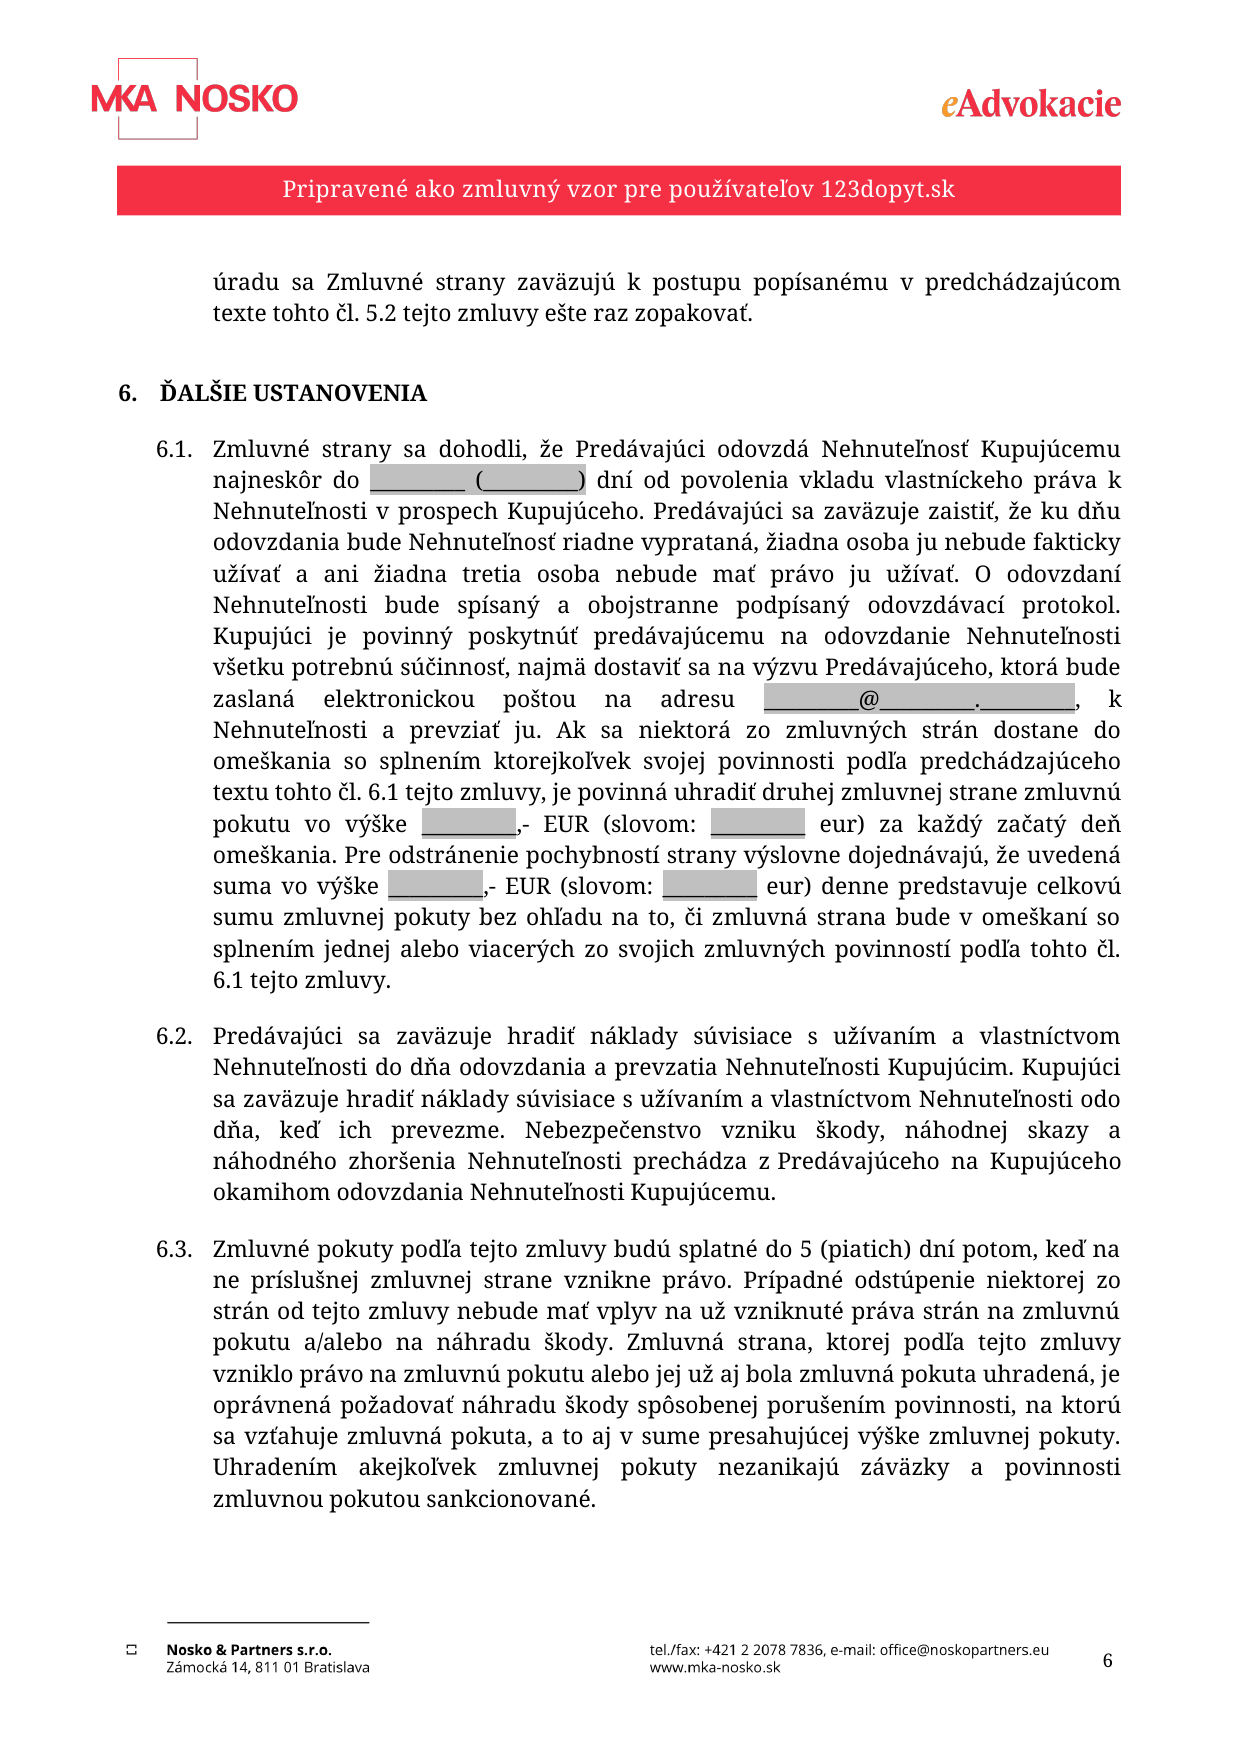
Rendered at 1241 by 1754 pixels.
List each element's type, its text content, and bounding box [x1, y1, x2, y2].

text Zmluvné pokuty podľa tejto zmluvy budú splatné do 5 (piatich) dní potom, keď na ne príslušnej zmluvnej strane vznikne právo. Prípadné odstúpenie niektorej zo strán od tejto zmluvy nebude mať vplyv na už vzniknuté práva strán na zmluvnú pokutu a/alebo na náhradu škody. Zmluvná strana, ktorej podľa tejto zmluvy vzniklo právo na zmluvnú pokutu alebo jej už aj bola zmluvná pokuta uhradená, je oprávnená požadovať náhradu škody spôsobenej porušením povinnosti, na ktorú sa vzťahuje zmluvná pokuta, a to aj v sume presahujúcej výške zmluvnej pokuty. Uhradením akejkoľvek zmluvnej pokuty nezanikajú záväzky a povinnosti zmluvnou pokutou sankcionované. [156, 1232, 1122, 1514]
picture [118, 1615, 1085, 1681]
picture [940, 88, 1123, 118]
text Predávajúci sa zaväzuje hradiť náklady súvisiace s užívaním a vlastníctvom Nehnuteľnosti do dňa odovzdania a prevzatia Nehnuteľnosti Kupujúcim. Kupujúci sa zaväzuje hradiť náklady súvisiace s užívaním a vlastníctvom Nehnuteľnosti odo dňa, keď ich prevezme. Nebezpečenstvo vzniku škody, náhodnej skazy a náhodného zhoršenia Nehnuteľnosti prechádza z Predávajúceho na Kupujúceho okamihom odovzdania Nehnuteľnosti Kupujúcemu. [156, 1020, 1122, 1207]
picture [89, 55, 300, 142]
text Zmluvné strany sa dohodli, že Predávajúci odovzdá Nehnuteľnosť Kupujúcemu najneskôr do _________ (_________) dní od povolenia vkladu vlastníckeho práva k Nehnuteľnosti v prospech Kupujúceho. Predávajúci sa zaväzuje zaistiť, že ku dňu odovzdania bude Nehnuteľnosť riadne vyprataná, žiadna osoba ju nebude fakticky užívať a ani žiadna tretia osoba nebude mať právo ju užívať. O odovzdaní Nehnuteľnosti bude spísaný a obojstranne podpísaný odovzdávací protokol. Kupujúci je povinný poskytnúť predávajúcemu na odovzdanie Nehnuteľnosti všetku potrebnú súčinnosť, najmä dostaviť sa na výzvu Predávajúceho, ktorá bude zaslaná elektronickou poštou na adresu _________@_________._________, k Nehnuteľnosti a prevziať ju. Ak sa niektorá zo zmluvných strán dostane do omeškania so splnením ktorejkoľvek svojej povinnosti podľa predchádzajúceho textu tohto čl. 6.1 tejto zmluvy, je povinná uhradiť druhej zmluvnej strane zmluvnú pokutu vo výške _________,- EUR (slovom: _________ eur) za každý začatý deň omeškania. Pre odstránenie pochybností strany výslovne dojednávajú, že uvedená suma vo výške _________,- EUR (slovom: _________ eur) denne predstavuje celkovú sumu zmluvnej pokuty bez ohľadu na to, či zmluvná strana bude v omeškaní so splnením jednej alebo viacerých zo svojich zmluvných povinností podľa tohto čl. 6.1 tejto zmluvy. [156, 432, 1122, 995]
text Ďalšie ustanovenia [118, 378, 1122, 407]
